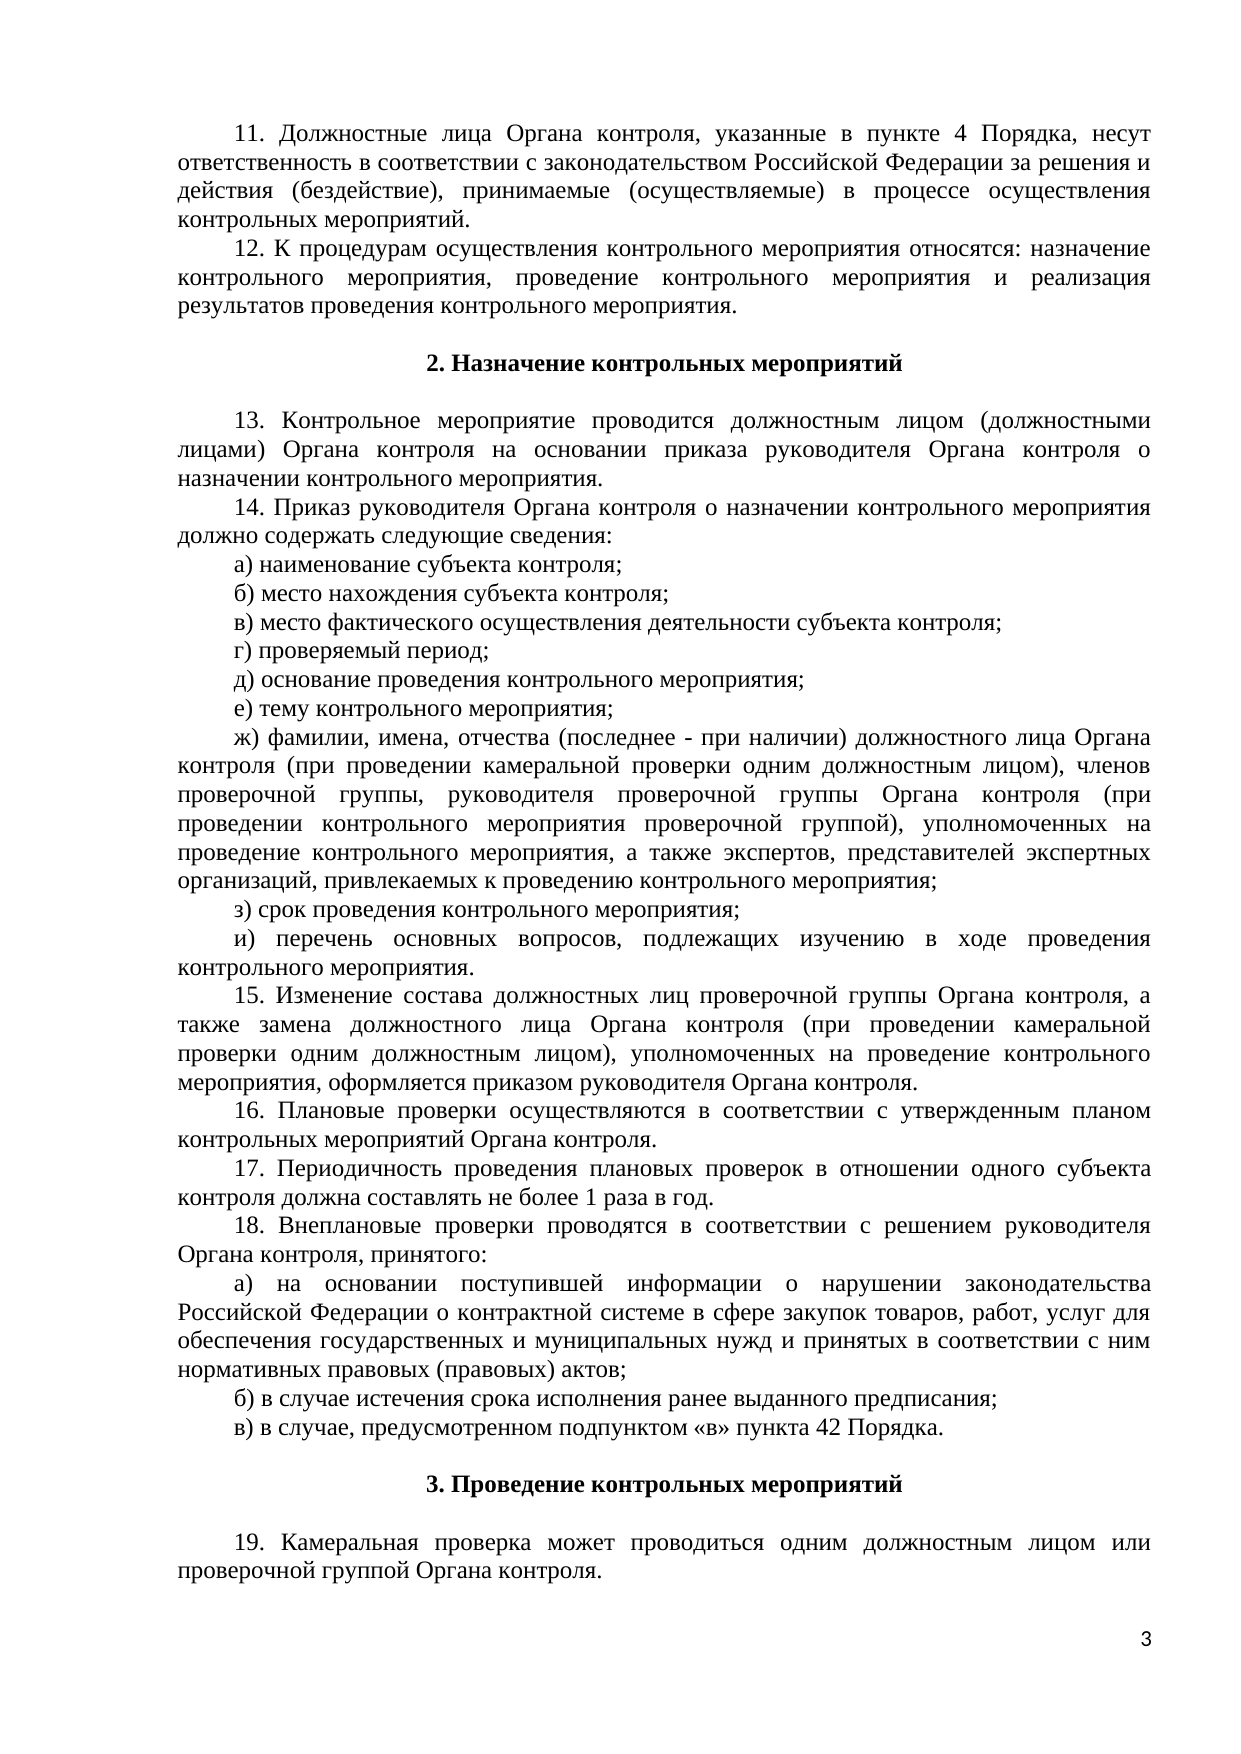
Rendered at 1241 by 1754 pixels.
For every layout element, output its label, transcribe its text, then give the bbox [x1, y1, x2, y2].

text в) в случае, предусмотренном подпунктом «в» пункта 42 Порядка. [177, 1412, 1152, 1441]
title 3. Проведение контрольных мероприятий [177, 1469, 1152, 1498]
text 11. Должностные лица Органа контроля, указанные в пункте 4 Порядка, несут ответственность в соответствии с законодательством Российской Федерации за решения и действия (бездействие), принимаемые (осуществляемые) в процессе осуществления контрольных мероприятий. [177, 118, 1152, 233]
text 17. Периодичность проведения плановых проверок в отношении одного субъекта контроля должна составлять не более 1 раза в год. [177, 1153, 1152, 1211]
text в) место фактического осуществления деятельности субъекта контроля; [177, 607, 1152, 636]
text 15. Изменение состава должностных лиц проверочной группы Органа контроля, а также замена должностного лица Органа контроля (при проведении камеральной проверки одним должностным лицом), уполномоченных на проведение контрольного мероприятия, оформляется приказом руководителя Органа контроля. [177, 981, 1152, 1096]
text г) проверяемый период; [177, 636, 1152, 664]
text а) наименование субъекта контроля; [177, 549, 1152, 578]
text 19. Камеральная проверка может проводиться одним должностным лицом или проверочной группой Органа контроля. [177, 1527, 1152, 1584]
text 18. Внеплановые проверки проводятся в соответствии с решением руководителя Органа контроля, принятого: [177, 1211, 1152, 1268]
text 14. Приказ руководителя Органа контроля о назначении контрольного мероприятия должно содержать следующие сведения: [177, 492, 1152, 549]
title 2. Назначение контрольных мероприятий [177, 348, 1152, 377]
text е) тему контрольного мероприятия; [177, 693, 1152, 722]
text б) место нахождения субъекта контроля; [177, 578, 1152, 607]
text а) на основании поступившей информации о нарушении законодательства Российской Федерации о контрактной системе в сфере закупок товаров, работ, услуг для обеспечения государственных и муниципальных нужд и принятых в соответствии с ним нормативных правовых (правовых) актов; [177, 1268, 1152, 1383]
text 13. Контрольное мероприятие проводится должностным лицом (должностными лицами) Органа контроля на основании приказа руководителя Органа контроля о назначении контрольного мероприятия. [177, 406, 1152, 492]
text ж) фамилии, имена, отчества (последнее - при наличии) должностного лица Органа контроля (при проведении камеральной проверки одним должностным лицом), членов проверочной группы, руководителя проверочной группы Органа контроля (при проведении контрольного мероприятия проверочной группой), уполномоченных на проведение контрольного мероприятия, а также экспертов, представителей экспертных организаций, привлекаемых к проведению контрольного мероприятия; [177, 722, 1152, 894]
text з) срок проведения контрольного мероприятия; [177, 894, 1152, 923]
text и) перечень основных вопросов, подлежащих изучению в ходе проведения контрольного мероприятия. [177, 923, 1152, 981]
text 16. Плановые проверки осуществляются в соответствии с утвержденным планом контрольных мероприятий Органа контроля. [177, 1096, 1152, 1153]
text 12. К процедурам осуществления контрольного мероприятия относятся: назначение контрольного мероприятия, проведение контрольного мероприятия и реализация результатов проведения контрольного мероприятия. [177, 233, 1152, 319]
text б) в случае истечения срока исполнения ранее выданного предписания; [177, 1383, 1152, 1412]
text д) основание проведения контрольного мероприятия; [177, 664, 1152, 693]
